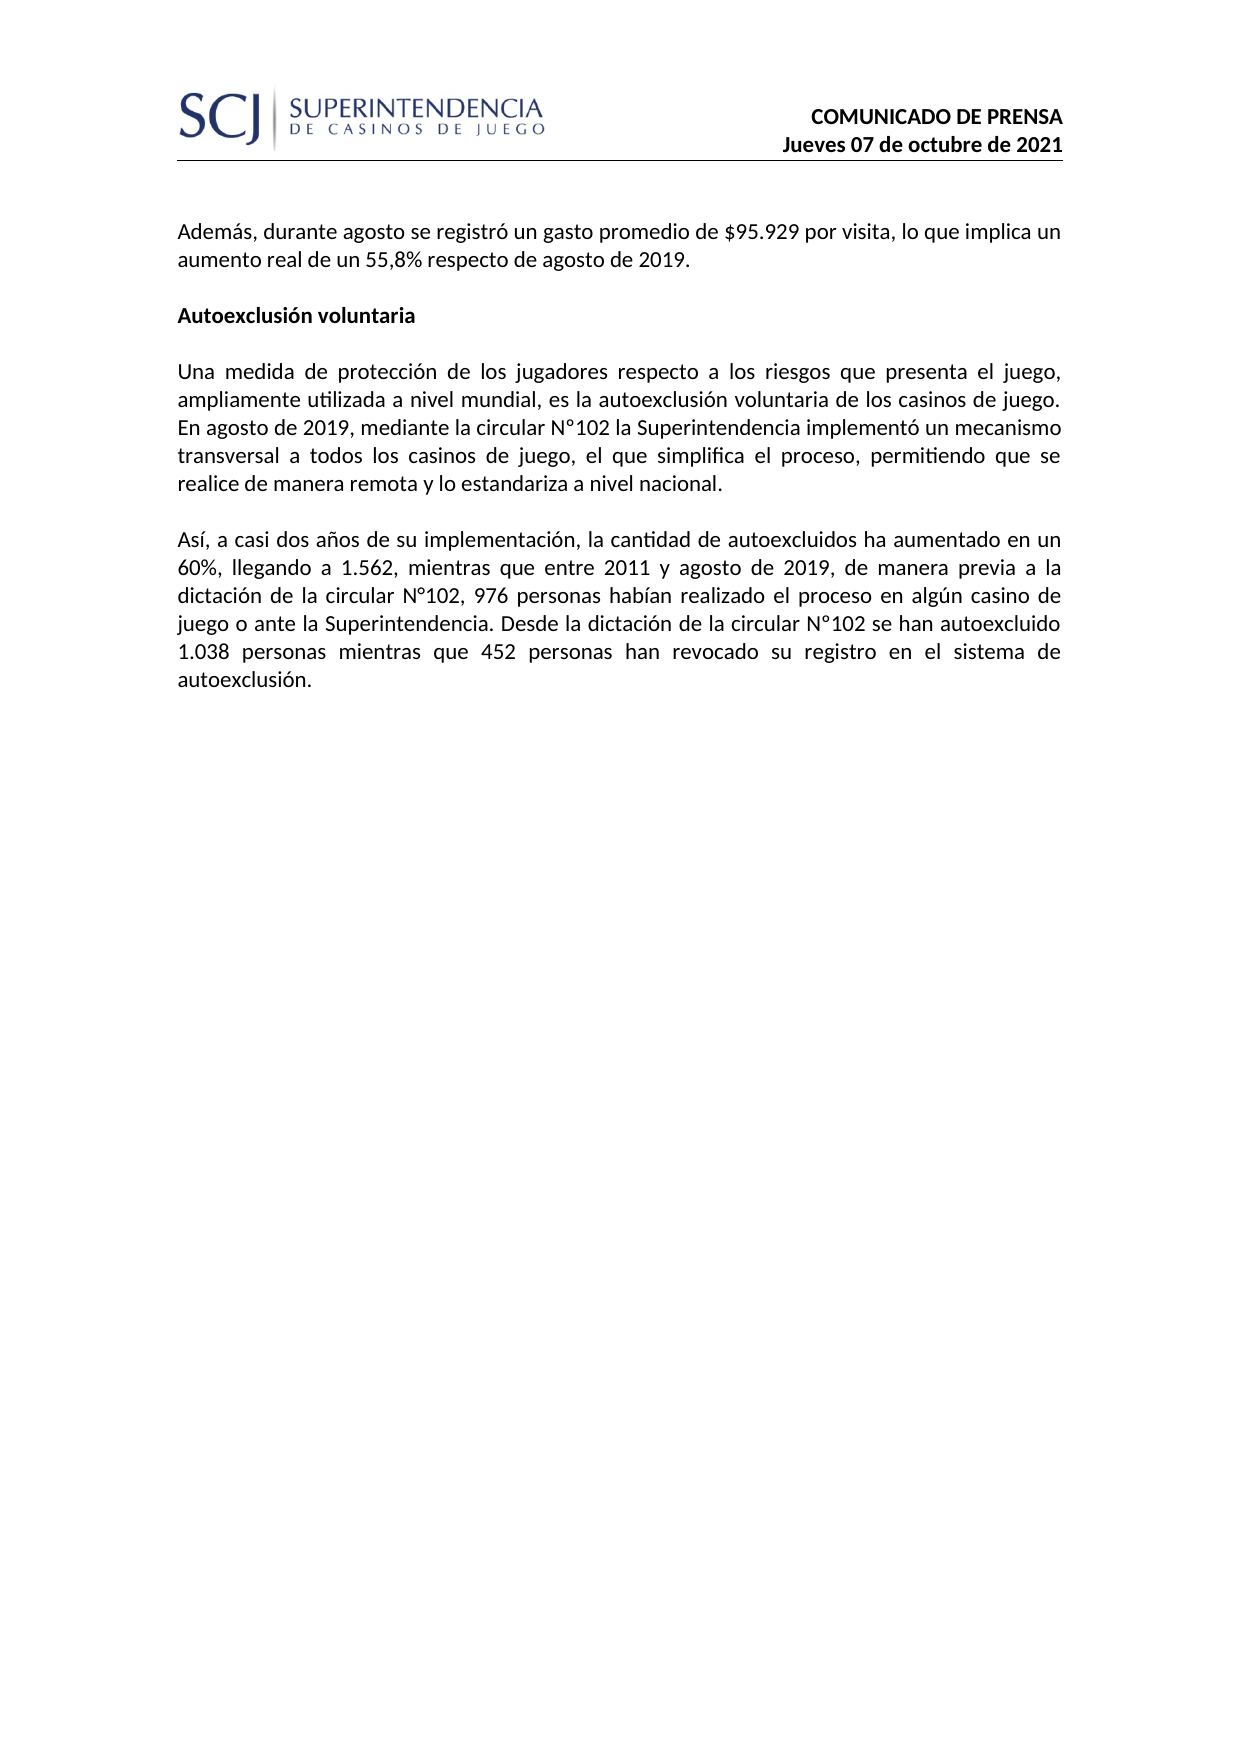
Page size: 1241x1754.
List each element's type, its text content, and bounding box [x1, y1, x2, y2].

text Además, durante agosto se registró un gasto promedio de $95.929 por visita, lo que implica un aumento real de un 55,8% respecto de agosto de 2019. [177, 217, 1063, 273]
text Autoexclusión voluntaria [177, 301, 1063, 329]
text Una medida de protección de los jugadores respecto a los riesgos que presenta el juego, ampliamente utilizada a nivel mundial, es la autoexclusión voluntaria de los casinos de juego. En agosto de 2019, mediante la circular Nº102 la Superintendencia implementó un mecanismo transversal a todos los casinos de juego, el que simplifica el proceso, permitiendo que se realice de manera remota y lo estandariza a nivel nacional. [177, 357, 1063, 497]
picture [176, 68, 546, 151]
text Así, a casi dos años de su implementación, la cantidad de autoexcluidos ha aumentado en un 60%, llegando a 1.562, mientras que entre 2011 y agosto de 2019, de manera previa a la dictación de la circular N°102, 976 personas habían realizado el proceso en algún casino de juego o ante la Superintendencia. Desde la dictación de la circular Nº102 se han autoexcluido 1.038 personas mientras que 452 personas han revocado su registro en el sistema de autoexclusión. [177, 525, 1063, 693]
